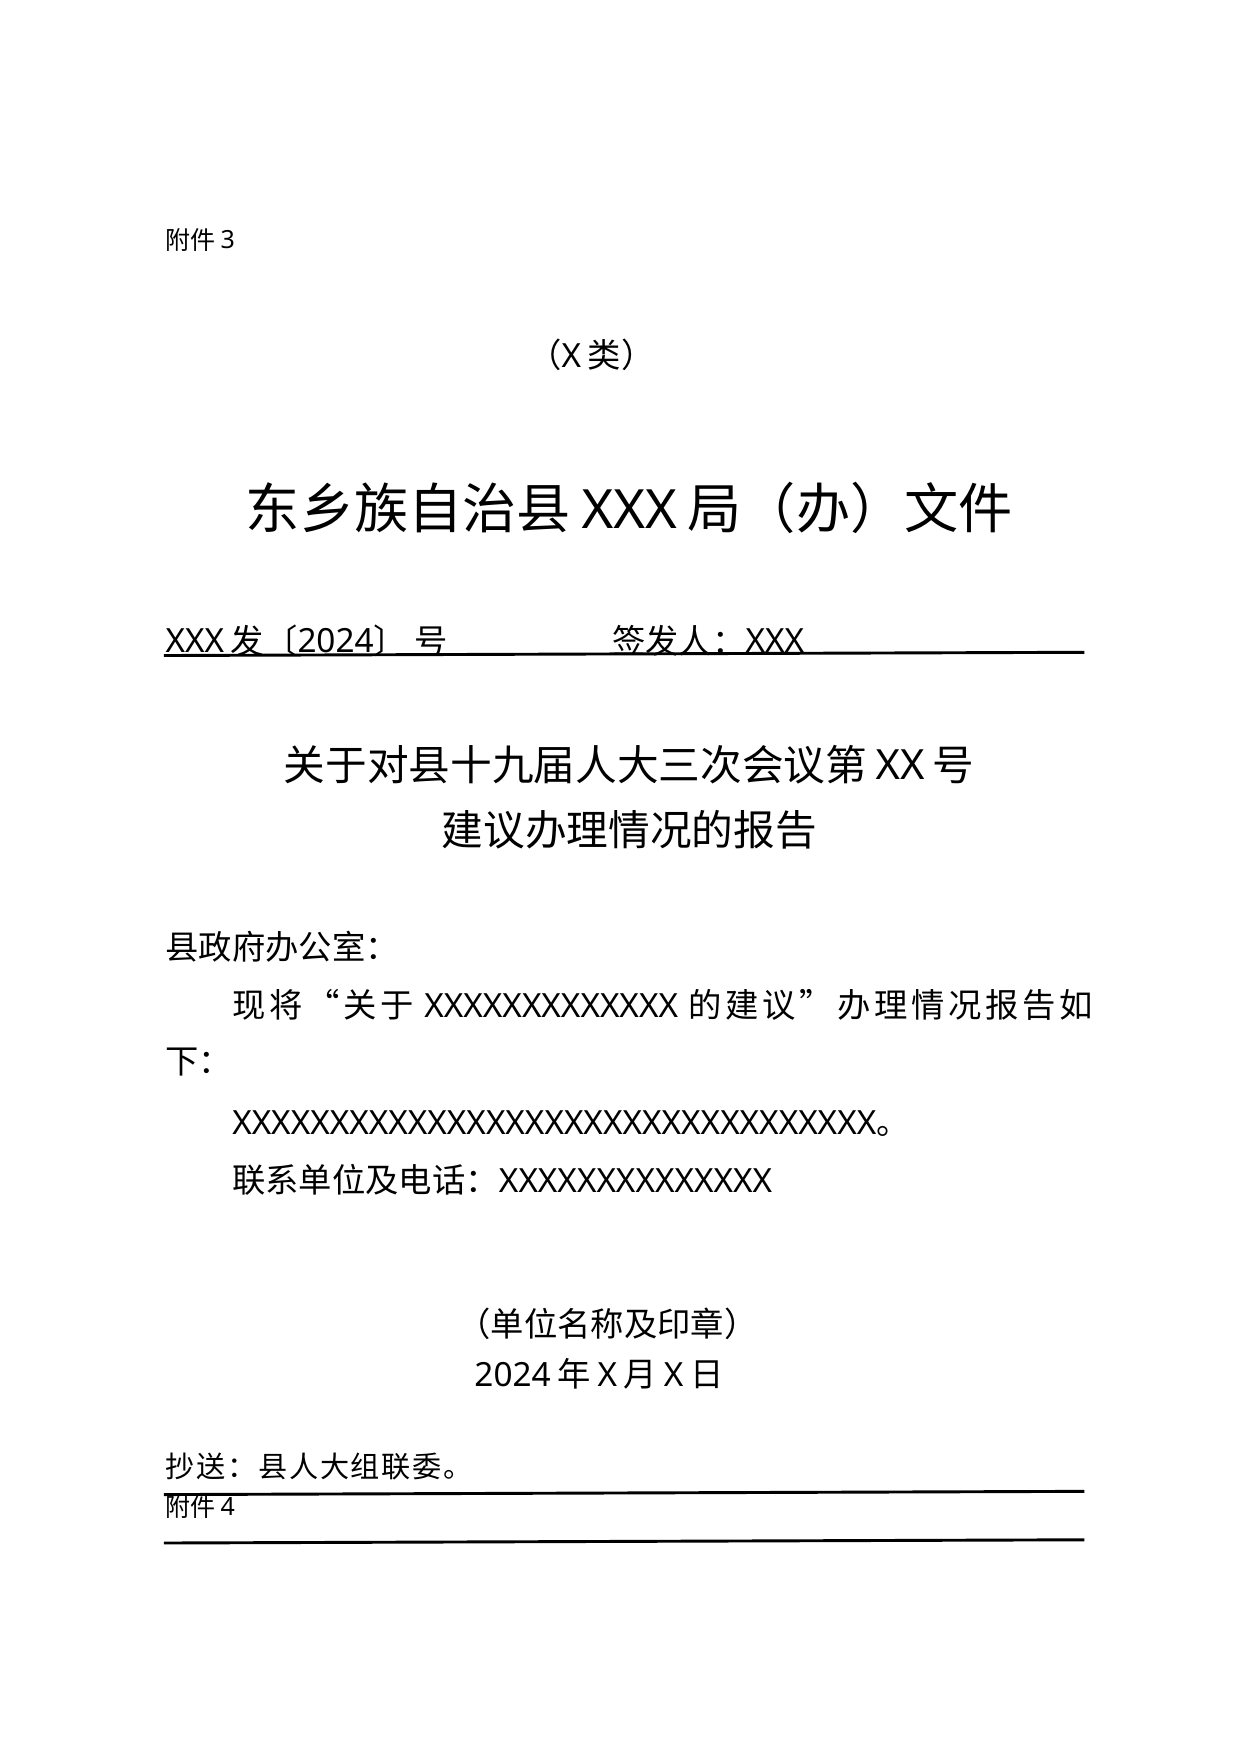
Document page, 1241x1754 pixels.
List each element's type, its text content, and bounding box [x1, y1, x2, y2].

text 东乡族自治县ΧΧΧ局（办）文件 [165, 461, 1093, 544]
text 县政府办公室： [165, 911, 1093, 969]
text ΧΧΧΧΧΧΧΧΧΧΧΧΧΧΧΧΧΧΧΧΧΧΧΧΧΧΧΧΧΧΧΧΧ。 [165, 1086, 1093, 1144]
text （单位名称及印章） [165, 1286, 1093, 1346]
text 2024年Χ月Χ日 [165, 1346, 1093, 1396]
text 现将“关于ΧΧΧΧΧΧΧΧΧΧΧΧΧ的建议”办理情况报告如下： [165, 969, 1093, 1086]
text 建议办理情况的报告 [165, 792, 1093, 858]
text 附件3 [165, 218, 1093, 256]
text 关于对县十九届人大三次会议第ΧΧ号 [165, 725, 1093, 792]
text 抄送：县人大组联委。 [165, 1433, 1093, 1486]
text （Χ类） [165, 317, 1093, 377]
text 附件4 [165, 1486, 1093, 1524]
text 联系单位及电话：ΧΧΧΧΧΧΧΧΧΧΧΧΧΧ [165, 1144, 1093, 1202]
text ΧΧΧ发〔2024〕 号 签发人：ΧΧΧ [165, 604, 1093, 663]
